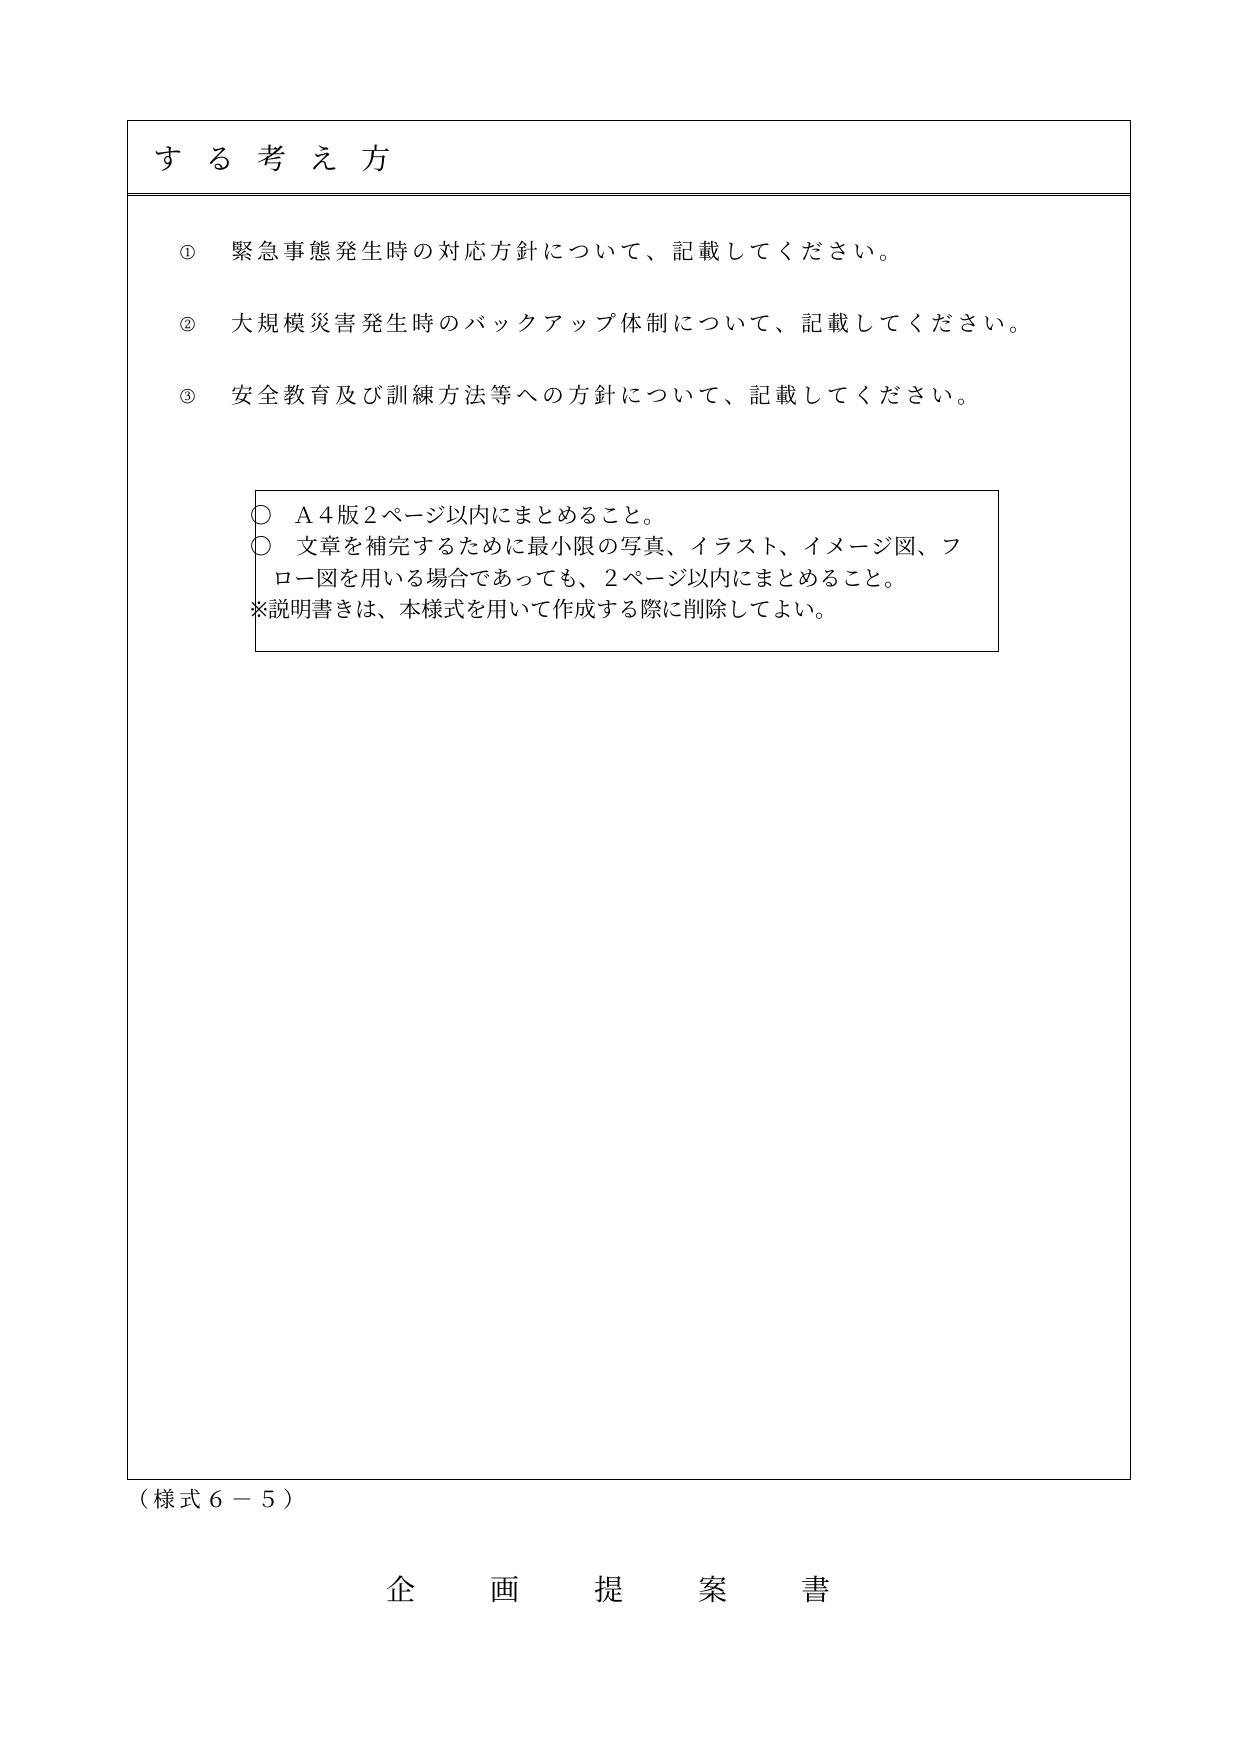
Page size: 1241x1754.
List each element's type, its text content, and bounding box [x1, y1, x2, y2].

text （様式６－５） [127, 1480, 1113, 1516]
table_cell ① 緊急事態発生時の対応方針について、記載してください。 ② 大規模災害発生時のバックアップ体制について、記載してください。 ③ 安全教育及び訓練方法等への方針について、記載してください。 [128, 196, 1130, 1479]
text 企 画 提 案 書 [127, 1552, 1113, 1624]
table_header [128, 121, 1130, 193]
